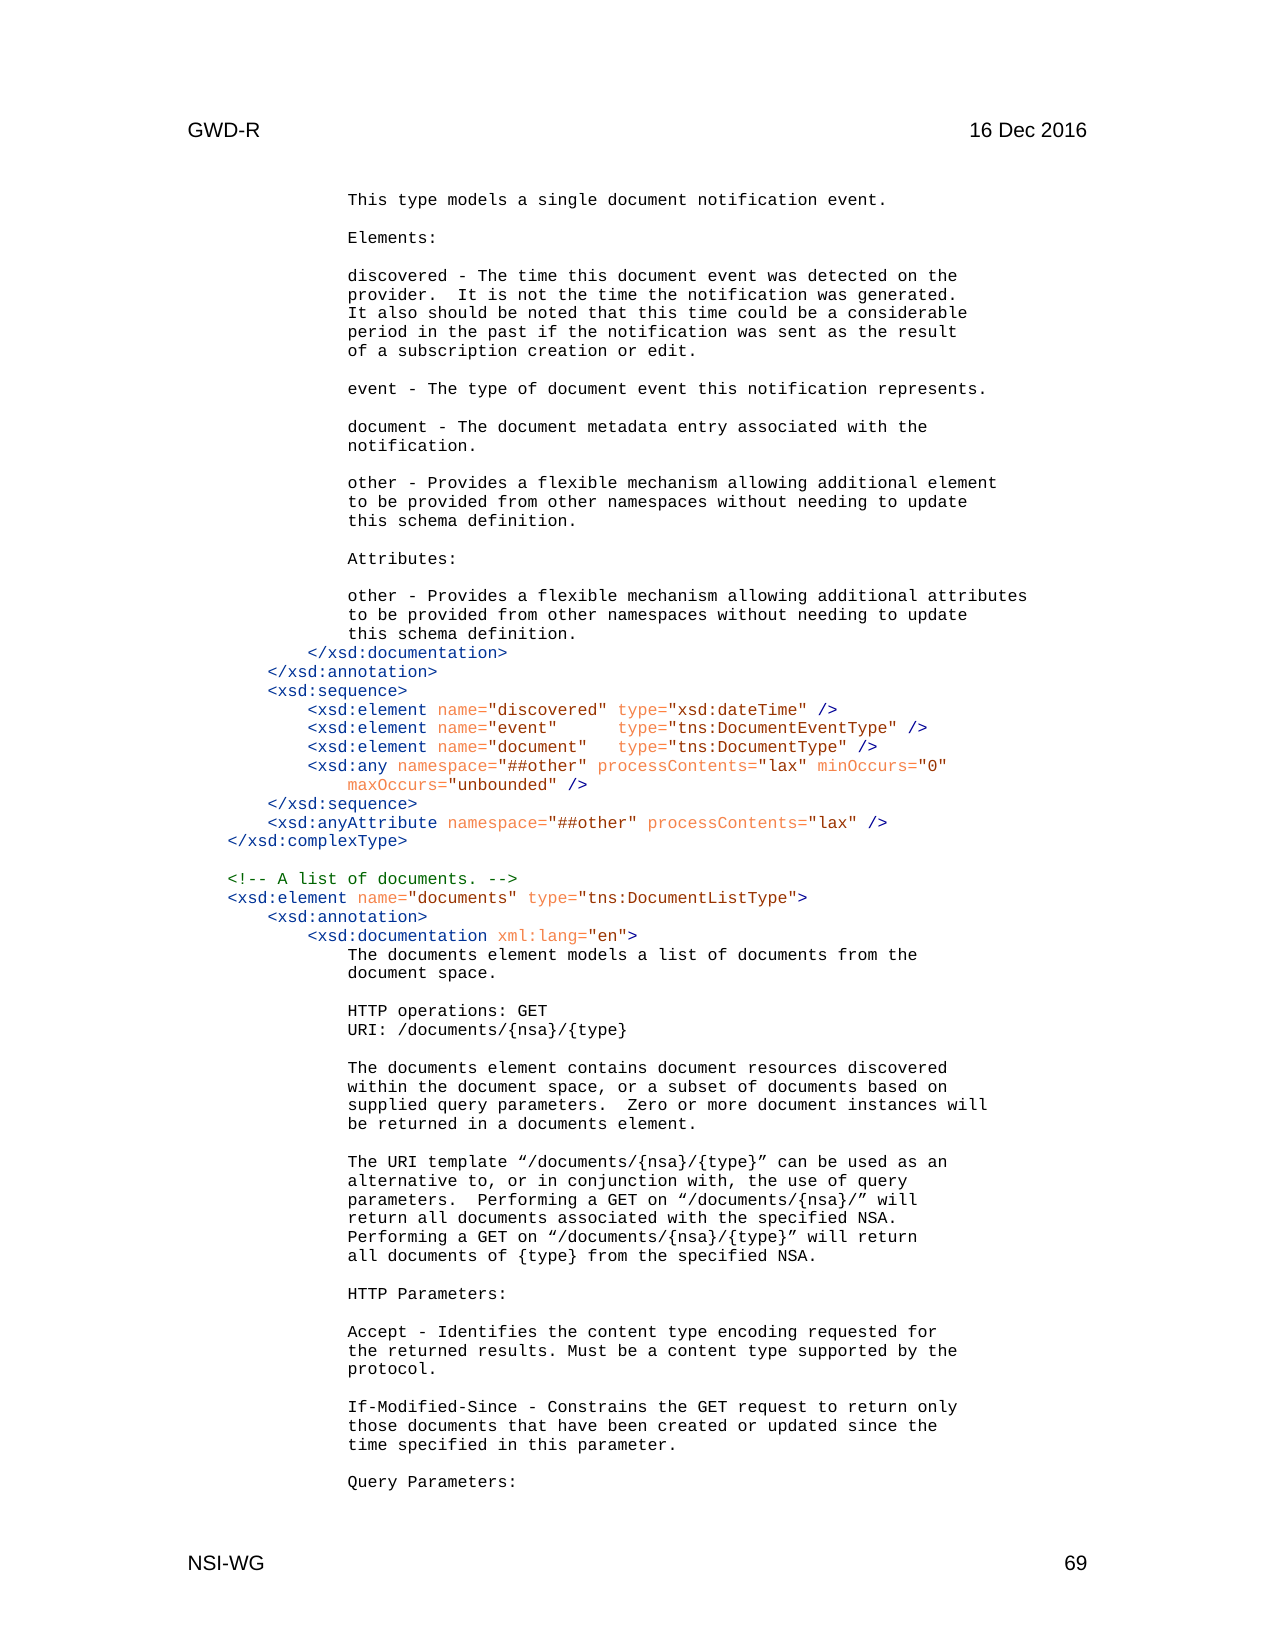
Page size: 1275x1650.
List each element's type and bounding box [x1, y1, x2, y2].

text [187, 776, 1088, 1493]
text [187, 192, 1088, 776]
